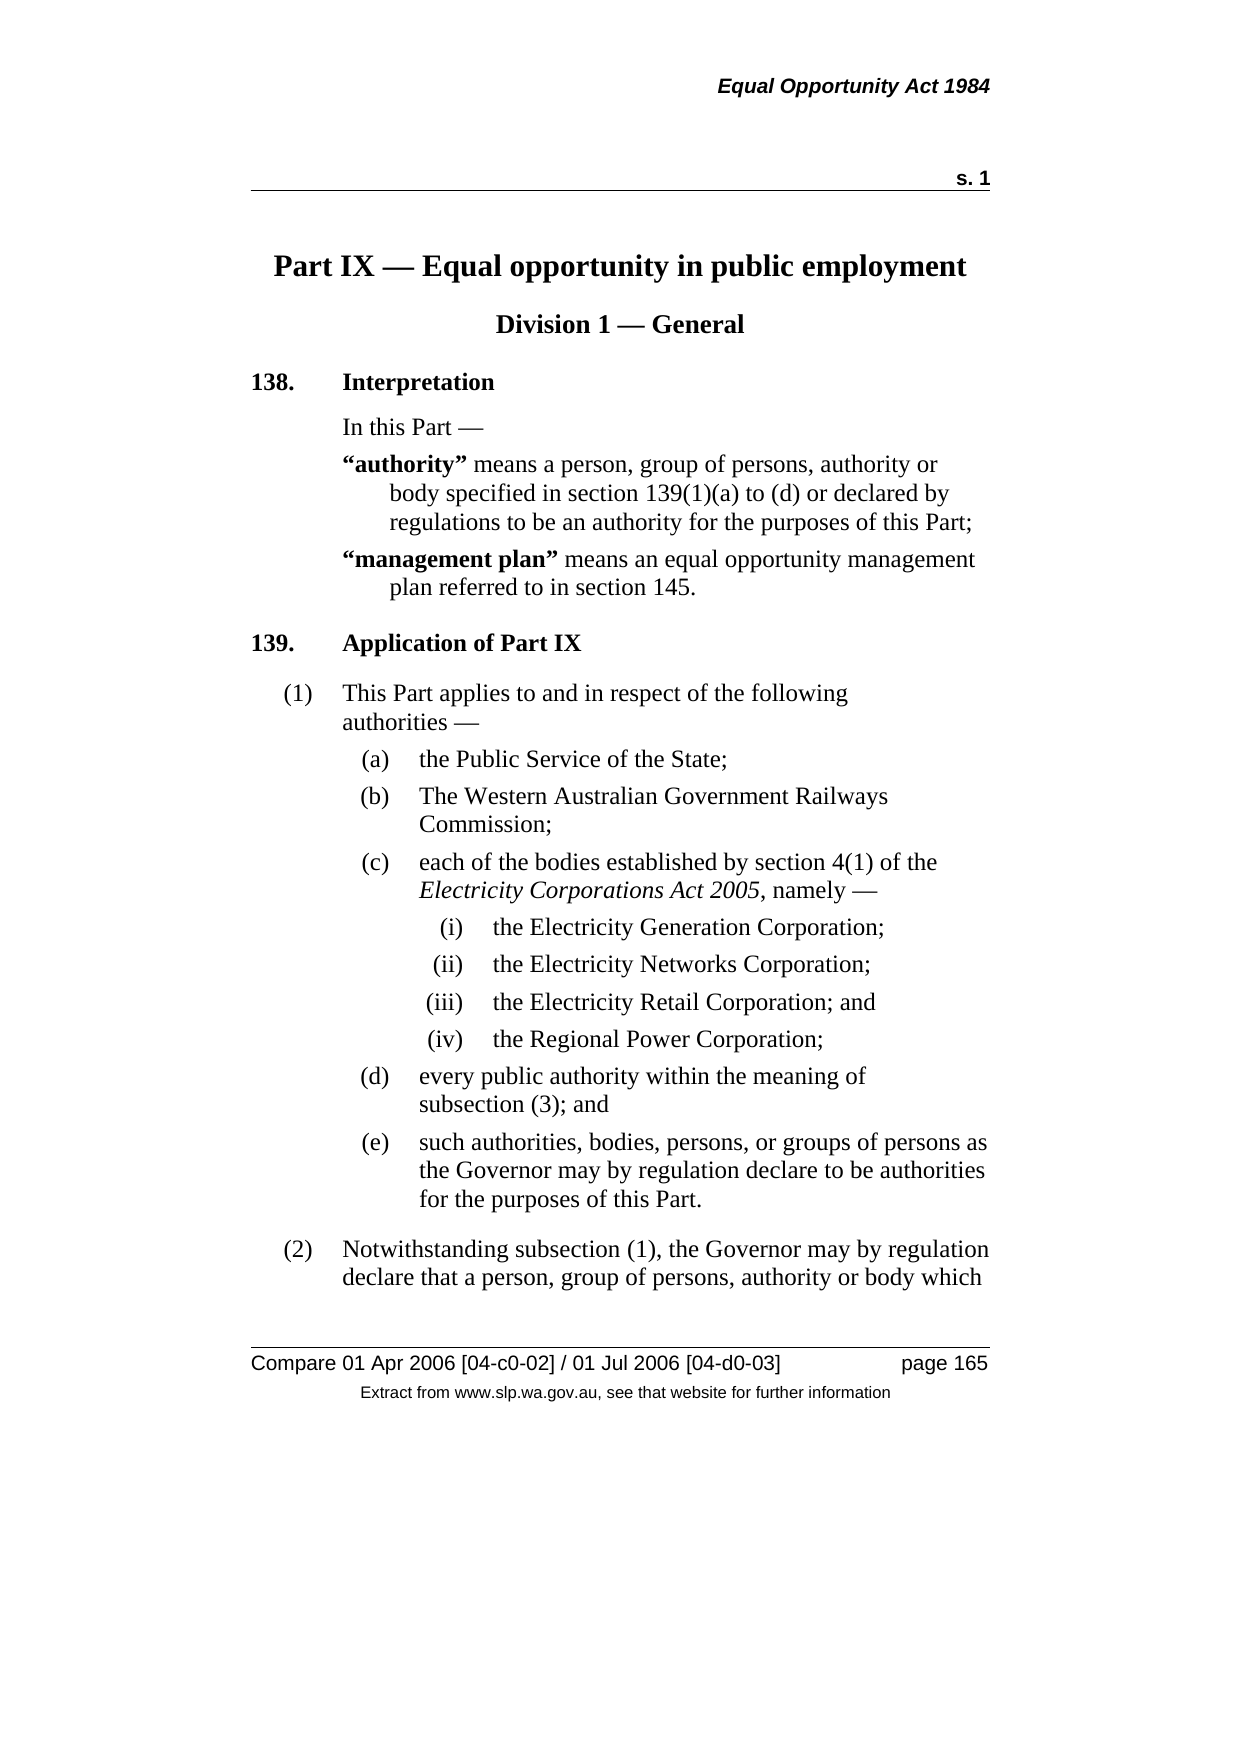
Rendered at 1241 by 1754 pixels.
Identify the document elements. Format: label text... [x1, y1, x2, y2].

text (i) the Electricity Generation Corporation; [251, 912, 990, 941]
subtitle 138. Interpretation [251, 367, 990, 395]
text “authority” means a person, group of persons, authority or body specified in section 139(1)(a) to (d) or declared by regulations to be an authority for the purposes of this Part; [251, 449, 990, 535]
text (ii) the Electricity Networks Corporation; [251, 949, 990, 978]
subtitle 139. Application of Part IX [251, 628, 990, 657]
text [251, 1234, 990, 1291]
text (e) such authorities, bodies, persons, or groups of persons as the Governor may by regulation declare to be authorities for the purposes of this Part. [251, 1127, 990, 1213]
text (a) the Public Service of the State; [251, 744, 990, 772]
text “management plan” means an equal opportunity management plan referred to in section 145. [251, 544, 990, 601]
text (d) every public authority within the meaning of subsection (3); and [251, 1061, 990, 1118]
text (1) This Part applies to and in respect of the following authorities — [251, 678, 990, 735]
text (iii) the Electricity Retail Corporation; and [251, 987, 990, 1015]
text (c) each of the bodies established by section 4(1) of the Electricity Corporations Act 2005, namely — [251, 847, 990, 904]
text In this Part — [251, 412, 990, 441]
subtitle Part IX — Equal opportunity in public employment [251, 247, 990, 283]
subtitle Division 1 — General [251, 308, 990, 339]
text (b) The Western Australian Government Railways Commission; [251, 781, 990, 838]
text (iv) the Regional Power Corporation; [251, 1024, 990, 1052]
